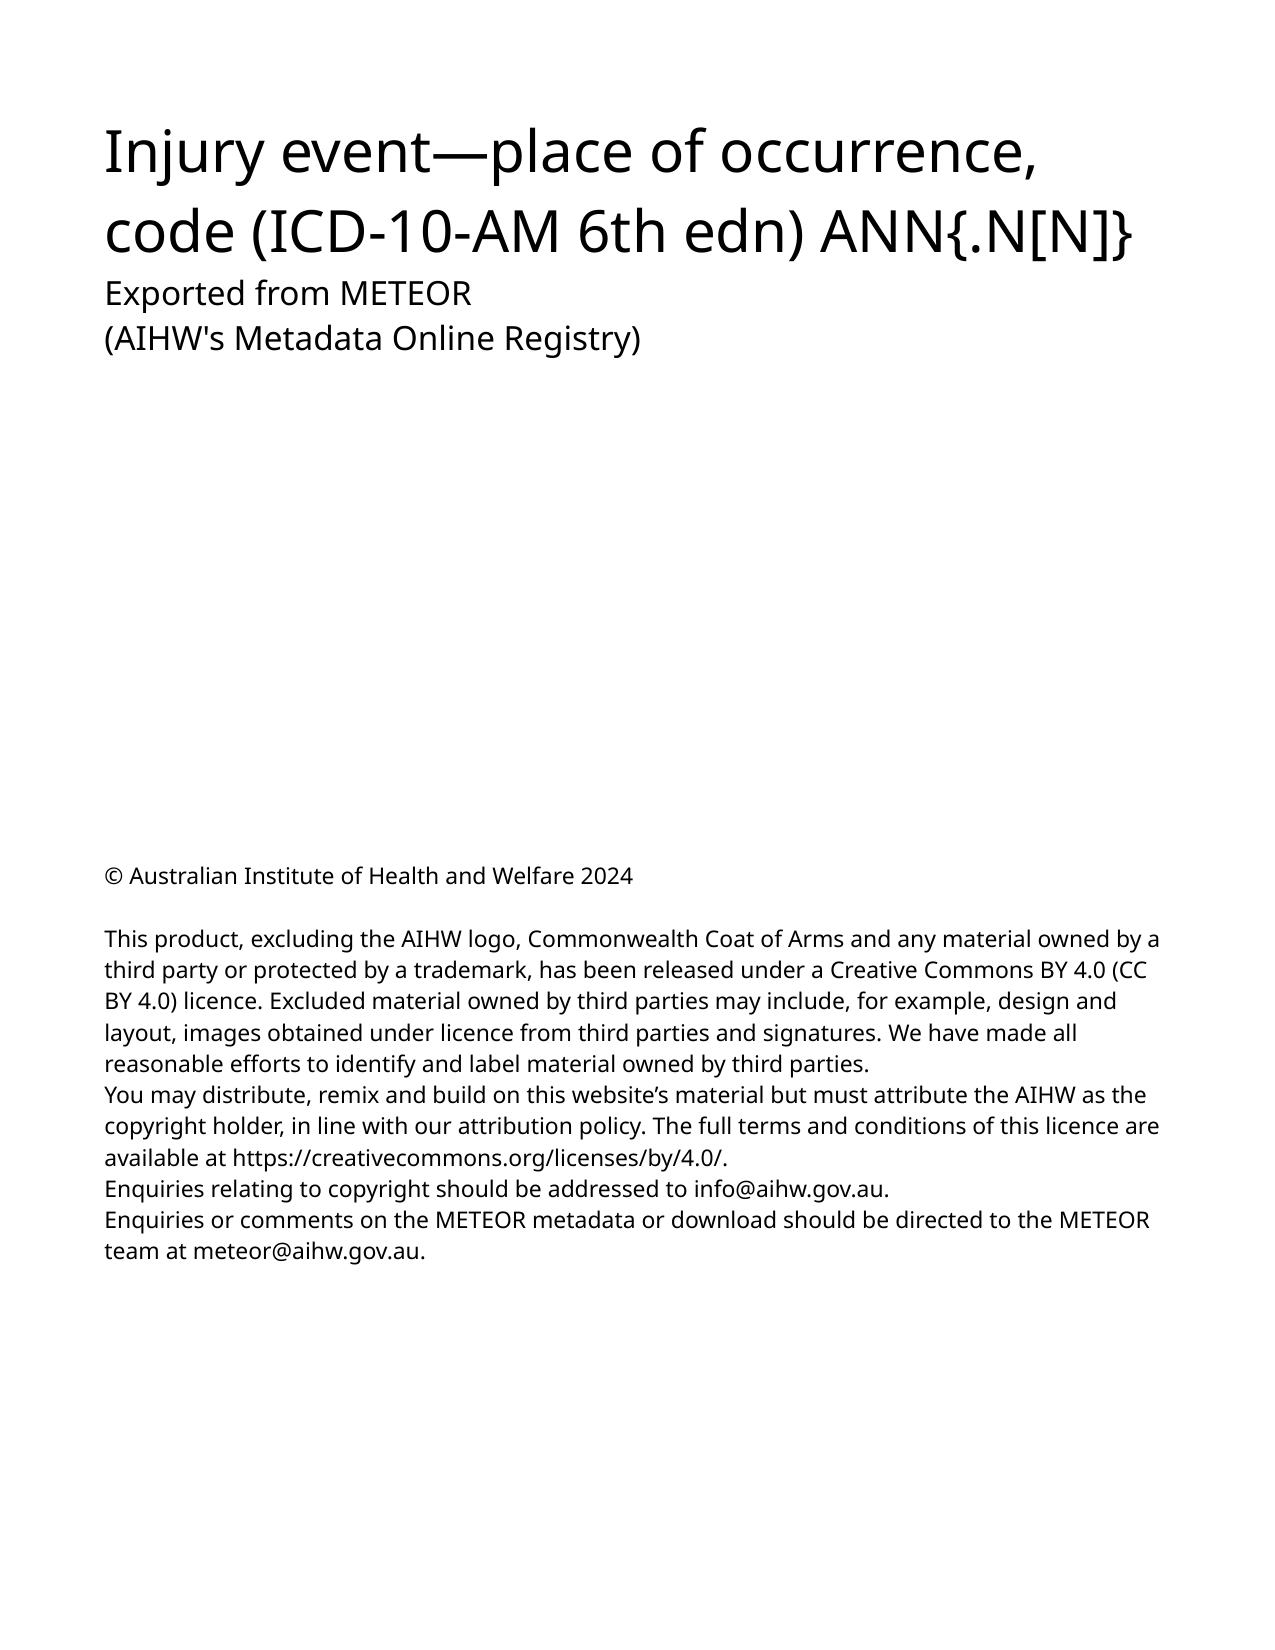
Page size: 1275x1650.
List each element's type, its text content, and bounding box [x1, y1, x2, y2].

title Injury event—place of occurrence, code (ICD-10-AM 6th edn) ANN{.N[N]} [104, 110, 1171, 269]
subtitle (AIHW's Metadata Online Registry) [104, 315, 1171, 360]
subtitle Exported from METEOR [104, 269, 1171, 315]
text You may distribute, remix and build on this website’s material but must attribute the AIHW as the copyright holder, in line with our attribution policy. The full terms and conditions of this licence are available at https://creativecommons.org/licenses/by/4.0/. [104, 1079, 1171, 1173]
text © Australian Institute of Health and Welfare 2024 [104, 860, 1171, 891]
text Enquiries relating to copyright should be addressed to info@aihw.gov.au. [104, 1173, 1171, 1204]
text Enquiries or comments on the METEOR metadata or download should be directed to the METEOR team at meteor@aihw.gov.au. [104, 1204, 1171, 1266]
text This product, excluding the AIHW logo, Commonwealth Coat of Arms and any material owned by a third party or protected by a trademark, has been released under a Creative Commons BY 4.0 (CC BY 4.0) licence. Excluded material owned by third parties may include, for example, design and layout, images obtained under licence from third parties and signatures. We have made all reasonable efforts to identify and label material owned by third parties. [104, 923, 1171, 1079]
